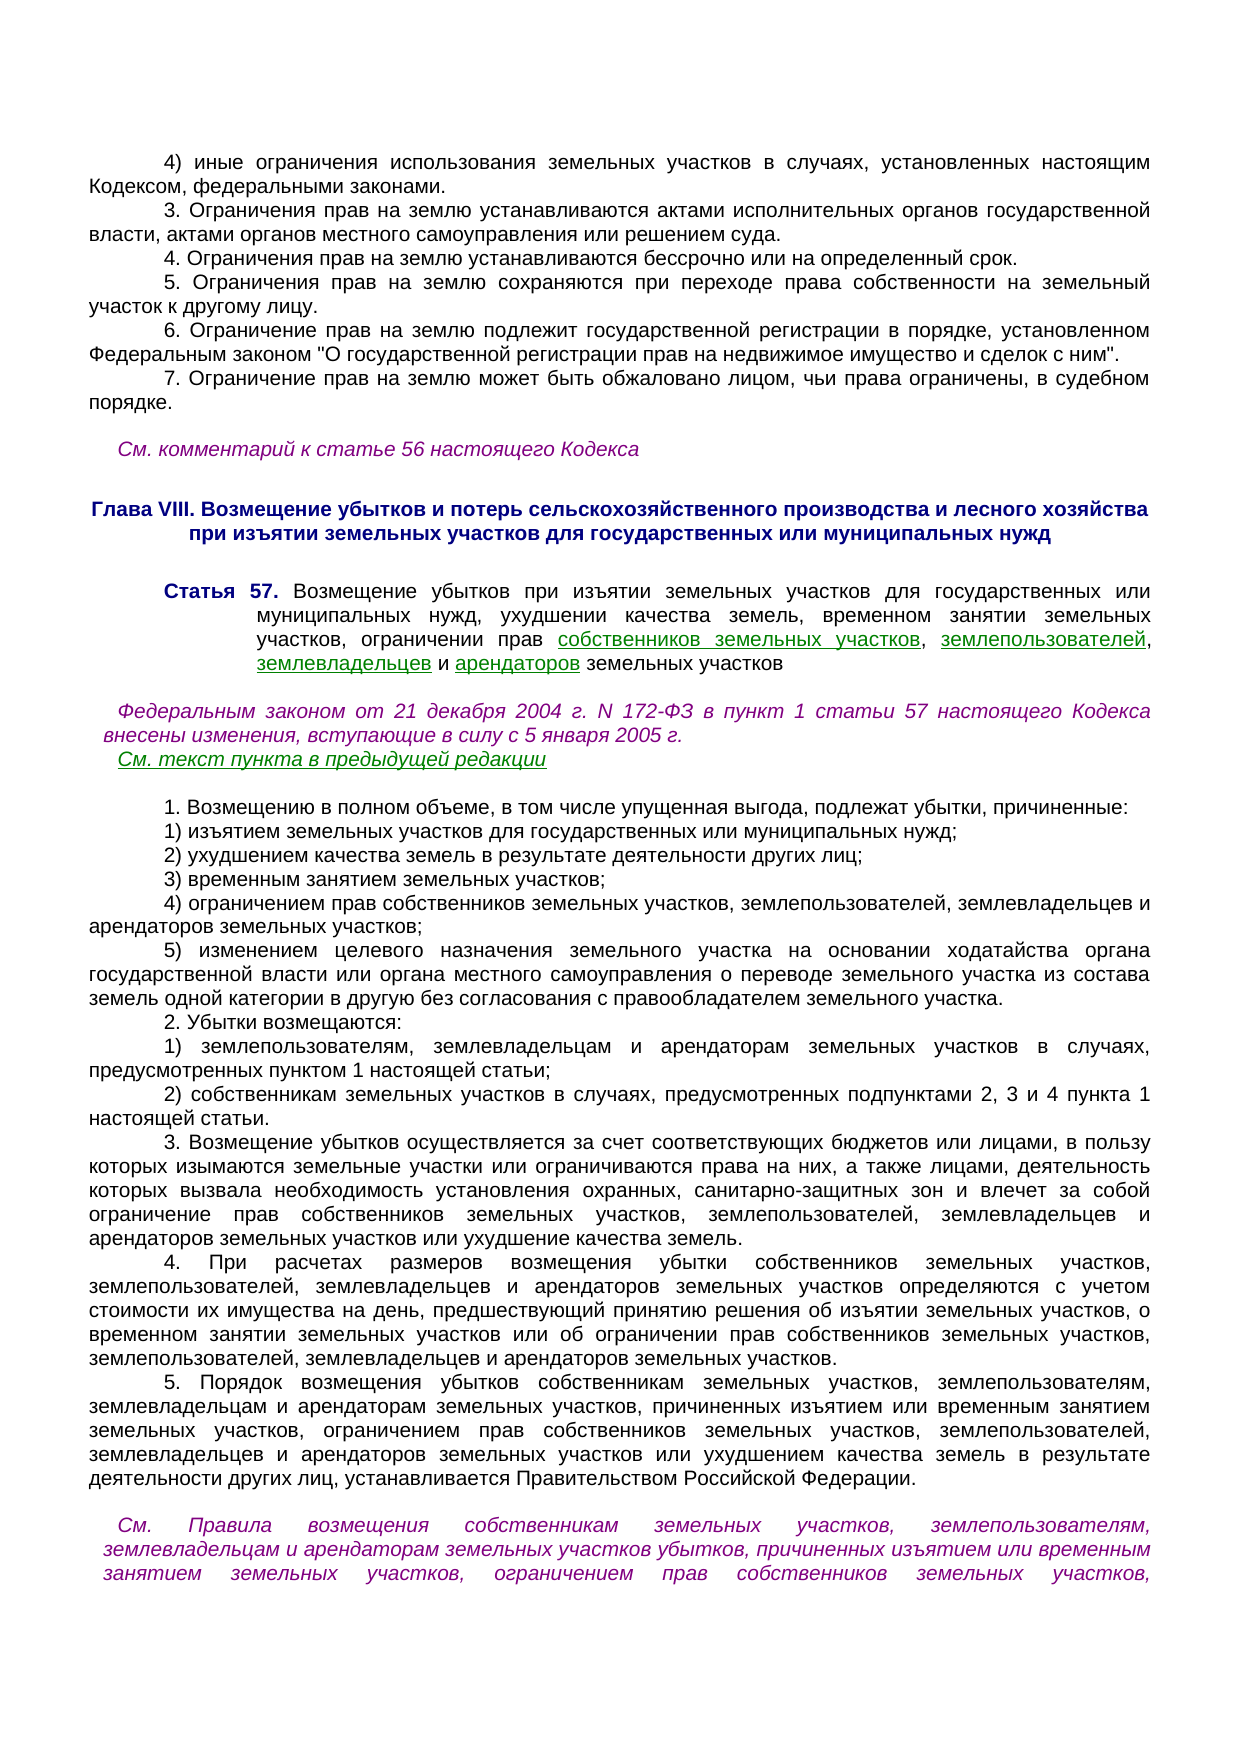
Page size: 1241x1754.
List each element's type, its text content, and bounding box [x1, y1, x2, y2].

text 2) ухудшением качества земель в результате деятельности других лиц; [88, 842, 1152, 866]
text 1) изъятием земельных участков для государственных или муниципальных нужд; [88, 818, 1152, 842]
text 4) ограничением прав собственников земельных участков, землепользователей, землевладельцев и арендаторов земельных участков; [88, 890, 1152, 938]
text 1. Возмещению в полном объеме, в том числе упущенная выгода, подлежат убытки, причиненные: [88, 794, 1152, 818]
text 4) иные ограничения использования земельных участков в случаях, установленных настоящим Кодексом, федеральными законами. [88, 150, 1152, 198]
text 5. Порядок возмещения убытков собственникам земельных участков, землепользователям, землевладельцам и арендаторам земельных участков, причиненных изъятием или временным занятием земельных участков, ограничением прав собственников земельных участков, землепользователей, землевладельцев и арендаторов земельных участков или ухудшением качества земель в результате деятельности других лиц, устанавливается Правительством Российской Федерации. [88, 1369, 1152, 1489]
text Федеральным законом от 21 декабря 2004 г. N 172-ФЗ в пункт 1 статьи 57 настоящего Кодекса внесены изменения, вступающие в силу с 5 января 2005 г. [103, 699, 1152, 747]
text 5. Ограничения прав на землю сохраняются при переходе права собственности на земельный участок к другому лицу. [88, 270, 1152, 318]
text 6. Ограничение прав на землю подлежит государственной регистрации в порядке, установленном Федеральным законом "О государственной регистрации прав на недвижимое имущество и сделок с ним". [88, 318, 1152, 366]
text 2. Убытки возмещаются: [88, 1010, 1152, 1034]
text 3. Ограничения прав на землю устанавливаются актами исполнительных органов государственной власти, актами органов местного самоуправления или решением суда. [88, 198, 1152, 246]
text 3. Возмещение убытков осуществляется за счет соответствующих бюджетов или лицами, в пользу которых изымаются земельные участки или ограничиваются права на них, а также лицами, деятельность которых вызвала необходимость установления охранных, санитарно-защитных зон и влечет за собой ограничение прав собственников земельных участков, землепользователей, землевладельцев и арендаторов земельных участков или ухудшение качества земель. [88, 1130, 1152, 1250]
text 5) изменением целевого назначения земельного участка на основании ходатайства органа государственной власти или органа местного самоуправления о переводе земельного участка из состава земель одной категории в другую без согласования с правообладателем земельного участка. [88, 938, 1152, 1010]
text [103, 1513, 1152, 1585]
text 4. Ограничения прав на землю устанавливаются бессрочно или на определенный срок. [88, 246, 1152, 270]
text 1) землепользователям, землевладельцам и арендаторам земельных участков в случаях, предусмотренных пунктом 1 настоящей статьи; [88, 1034, 1152, 1082]
text Статья 57. Возмещение убытков при изъятии земельных участков для государственных или муниципальных нужд, ухудшении качества земель, временном занятии земельных участков, ограничении прав собственников земельных участков, землепользователей, землевладельцев и арендаторов земельных участков [163, 579, 1152, 675]
text См. текст пункта в предыдущей редакции [103, 747, 1152, 771]
text 3) временным занятием земельных участков; [88, 866, 1152, 890]
text 2) собственникам земельных участков в случаях, предусмотренных подпунктами 2, 3 и 4 пункта 1 настоящей статьи. [88, 1082, 1152, 1130]
text 4. При расчетах размеров возмещения убытки собственников земельных участков, землепользователей, землевладельцев и арендаторов земельных участков определяются с учетом стоимости их имущества на день, предшествующий принятию решения об изъятии земельных участков, о временном занятии земельных участков или об ограничении прав собственников земельных участков, землепользователей, землевладельцев и арендаторов земельных участков. [88, 1250, 1152, 1369]
text 7. Ограничение прав на землю может быть обжаловано лицом, чьи права ограничены, в судебном порядке. [88, 366, 1152, 413]
list Глава VIII. Возмещение убытков и потерь сельскохозяйственного производства и лесного хозяйства при изъятии земельных участков для государственных или муниципальных нужд [88, 496, 1152, 544]
text См. комментарий к статье 56 настоящего Кодекса [103, 437, 1152, 461]
